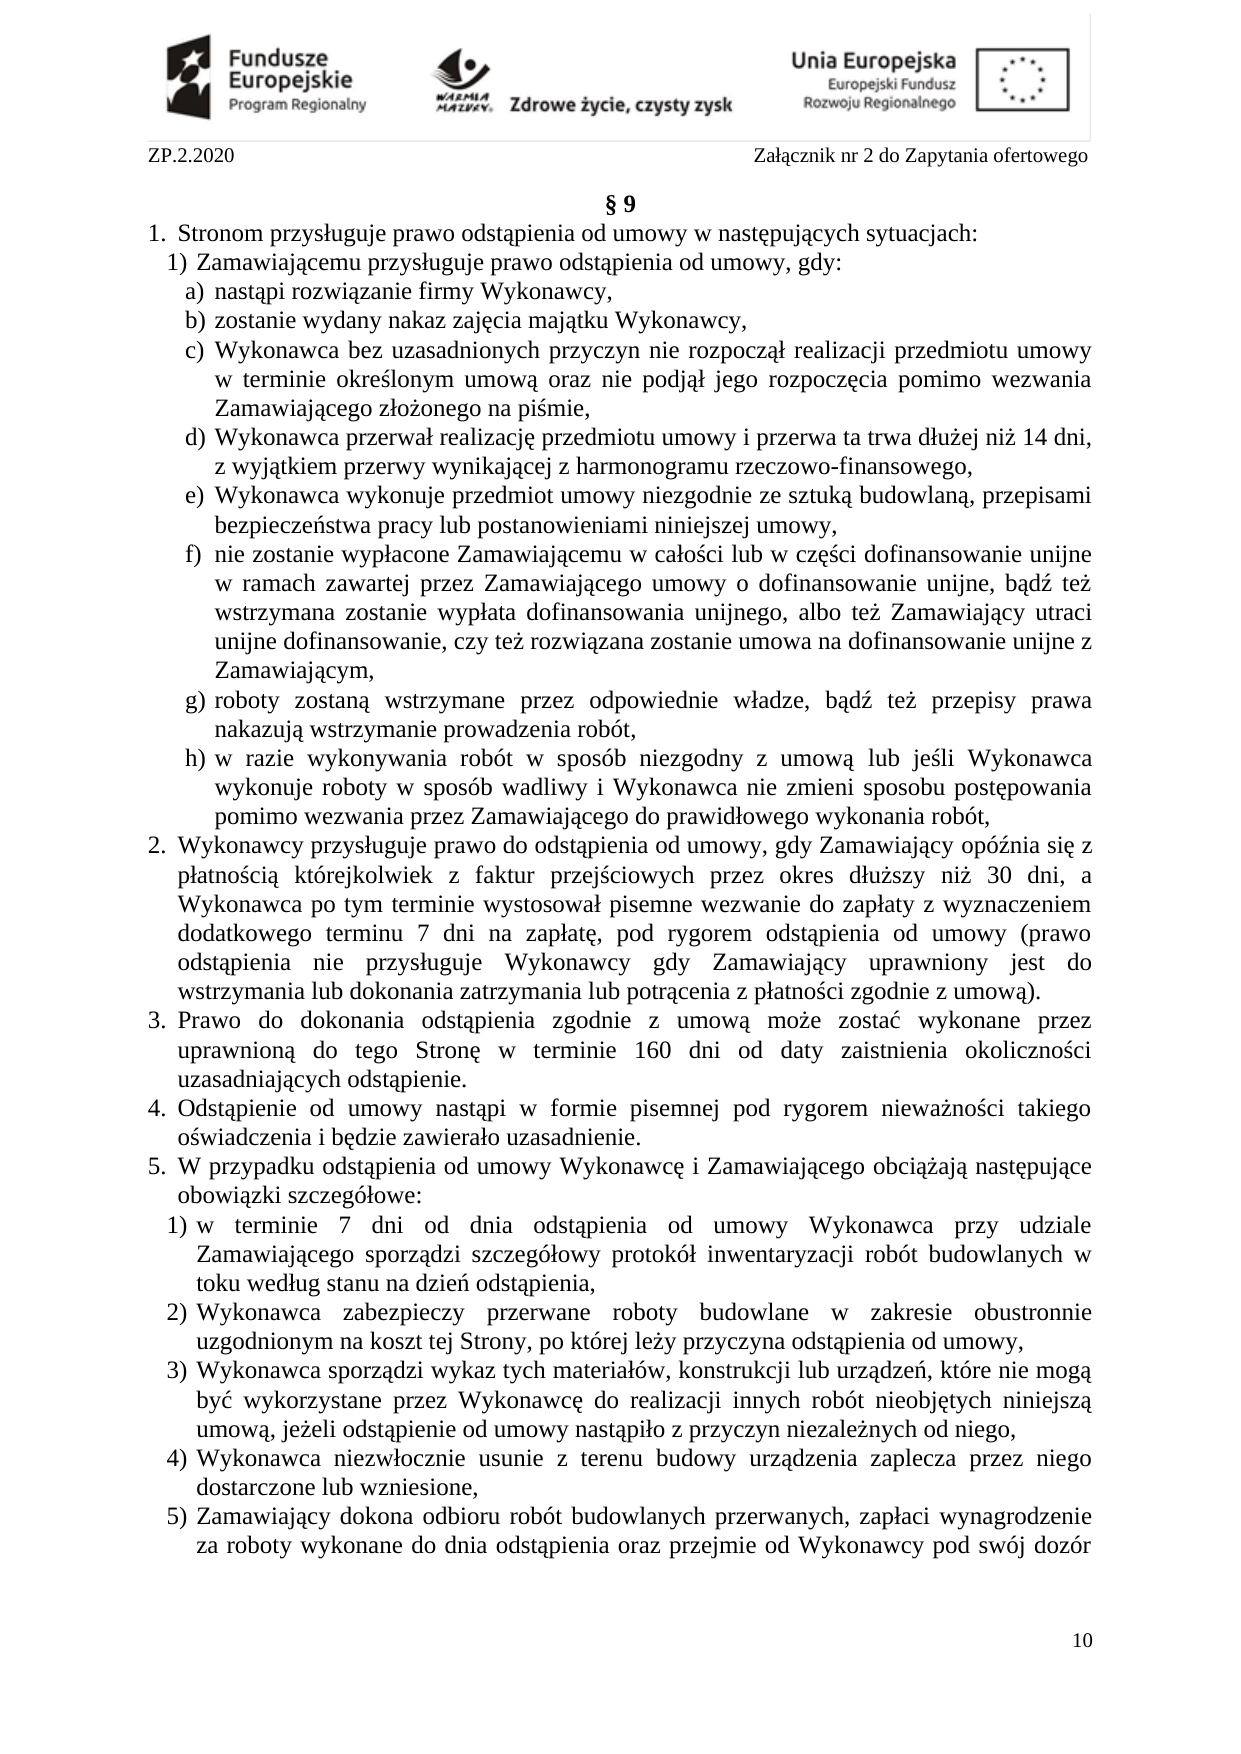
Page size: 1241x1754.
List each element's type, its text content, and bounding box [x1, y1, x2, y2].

picture [147, 14, 1092, 143]
list Wykonawcy przysługuje prawo do odstąpienia od umowy, gdy Zamawiający opóźnia się z płatnością którejkolwiek z faktur przejściowych przez okres dłuższy niż 30 dni, a Wykonawca po tym terminie wystosował pisemne wezwanie do zapłaty z wyznaczeniem dodatkowego terminu 7 dni na zapłatę, pod rygorem odstąpienia od umowy (prawo odstąpienia nie przysługuje Wykonawcy gdy Zamawiający uprawniony jest do wstrzymania lub dokonania zatrzymania lub potrącenia z płatności zgodnie z umową). [148, 830, 1093, 1005]
list Prawo do dokonania odstąpienia zgodnie z umową może zostać wykonane przez uprawnioną do tego Stronę w terminie 160 dni od daty zaistnienia okoliczności uzasadniających odstąpienie. [148, 1005, 1093, 1093]
list w razie wykonywania robót w sposób niezgodny z umową lub jeśli Wykonawca wykonuje roboty w sposób wadliwy i Wykonawca nie zmieni sposobu postępowania pomimo wezwania przez Zamawiającego do prawidłowego wykonania robót, [185, 743, 1093, 830]
list zostanie wydany nakaz zajęcia majątku Wykonawcy, [185, 305, 1093, 334]
list w terminie 7 dni od dnia odstąpienia od umowy Wykonawca przy udziale Zamawiającego sporządzi szczegółowy protokół inwentaryzacji robót budowlanych w toku według stanu na dzień odstąpienia, [166, 1209, 1093, 1297]
text § 9 [148, 188, 1093, 218]
list Wykonawca wykonuje przedmiot umowy niezgodnie ze sztuką budowlaną, przepisami bezpieczeństwa pracy lub postanowieniami niniejszej umowy, [185, 480, 1093, 538]
list roboty zostaną wstrzymane przez odpowiednie władze, bądź też przepisy prawa nakazują wstrzymanie prowadzenia robót, [185, 684, 1093, 743]
list Wykonawca zabezpieczy przerwane roboty budowlane w zakresie obustronnie uzgodnionym na koszt tej Strony, po której leży przyczyna odstąpienia od umowy, [166, 1297, 1093, 1355]
list W przypadku odstąpienia od umowy Wykonawcę i Zamawiającego obciążają następujące obowiązki szczegółowe: [148, 1151, 1093, 1209]
list Stronom przysługuje prawo odstąpienia od umowy w następujących sytuacjach: [148, 218, 1093, 247]
list Wykonawca niezwłocznie usunie z terenu budowy urządzenia zaplecza przez niego dostarczone lub wzniesione, [166, 1443, 1093, 1501]
list Wykonawca sporządzi wykaz tych materiałów, konstrukcji lub urządzeń, które nie mogą być wykorzystane przez Wykonawcę do realizacji innych robót nieobjętych niniejszą umową, jeżeli odstąpienie od umowy nastąpiło z przyczyn niezależnych od niego, [166, 1355, 1093, 1443]
list Odstąpienie od umowy nastąpi w formie pisemnej pod rygorem nieważności takiego oświadczenia i będzie zawierało uzasadnienie. [148, 1093, 1093, 1151]
list nastąpi rozwiązanie firmy Wykonawcy, [185, 276, 1093, 305]
list Wykonawca przerwał realizację przedmiotu umowy i przerwa ta trwa dłużej niż 14 dni, z wyjątkiem przerwy wynikającej z harmonogramu rzeczowo-finansowego, [185, 422, 1093, 480]
list Wykonawca bez uzasadnionych przyczyn nie rozpoczął realizacji przedmiotu umowy w terminie określonym umową oraz nie podjął jego rozpoczęcia pomimo wezwania Zamawiającego złożonego na piśmie, [185, 334, 1093, 422]
list Zamawiającemu przysługuje prawo odstąpienia od umowy, gdy: [166, 247, 1093, 276]
list nie zostanie wypłacone Zamawiającemu w całości lub w części dofinansowanie unijne w ramach zawartej przez Zamawiającego umowy o dofinansowanie unijne, bądź też wstrzymana zostanie wypłata dofinansowania unijnego, albo też Zamawiający utraci unijne dofinansowanie, czy też rozwiązana zostanie umowa na dofinansowanie unijne z Zamawiającym, [185, 538, 1093, 684]
